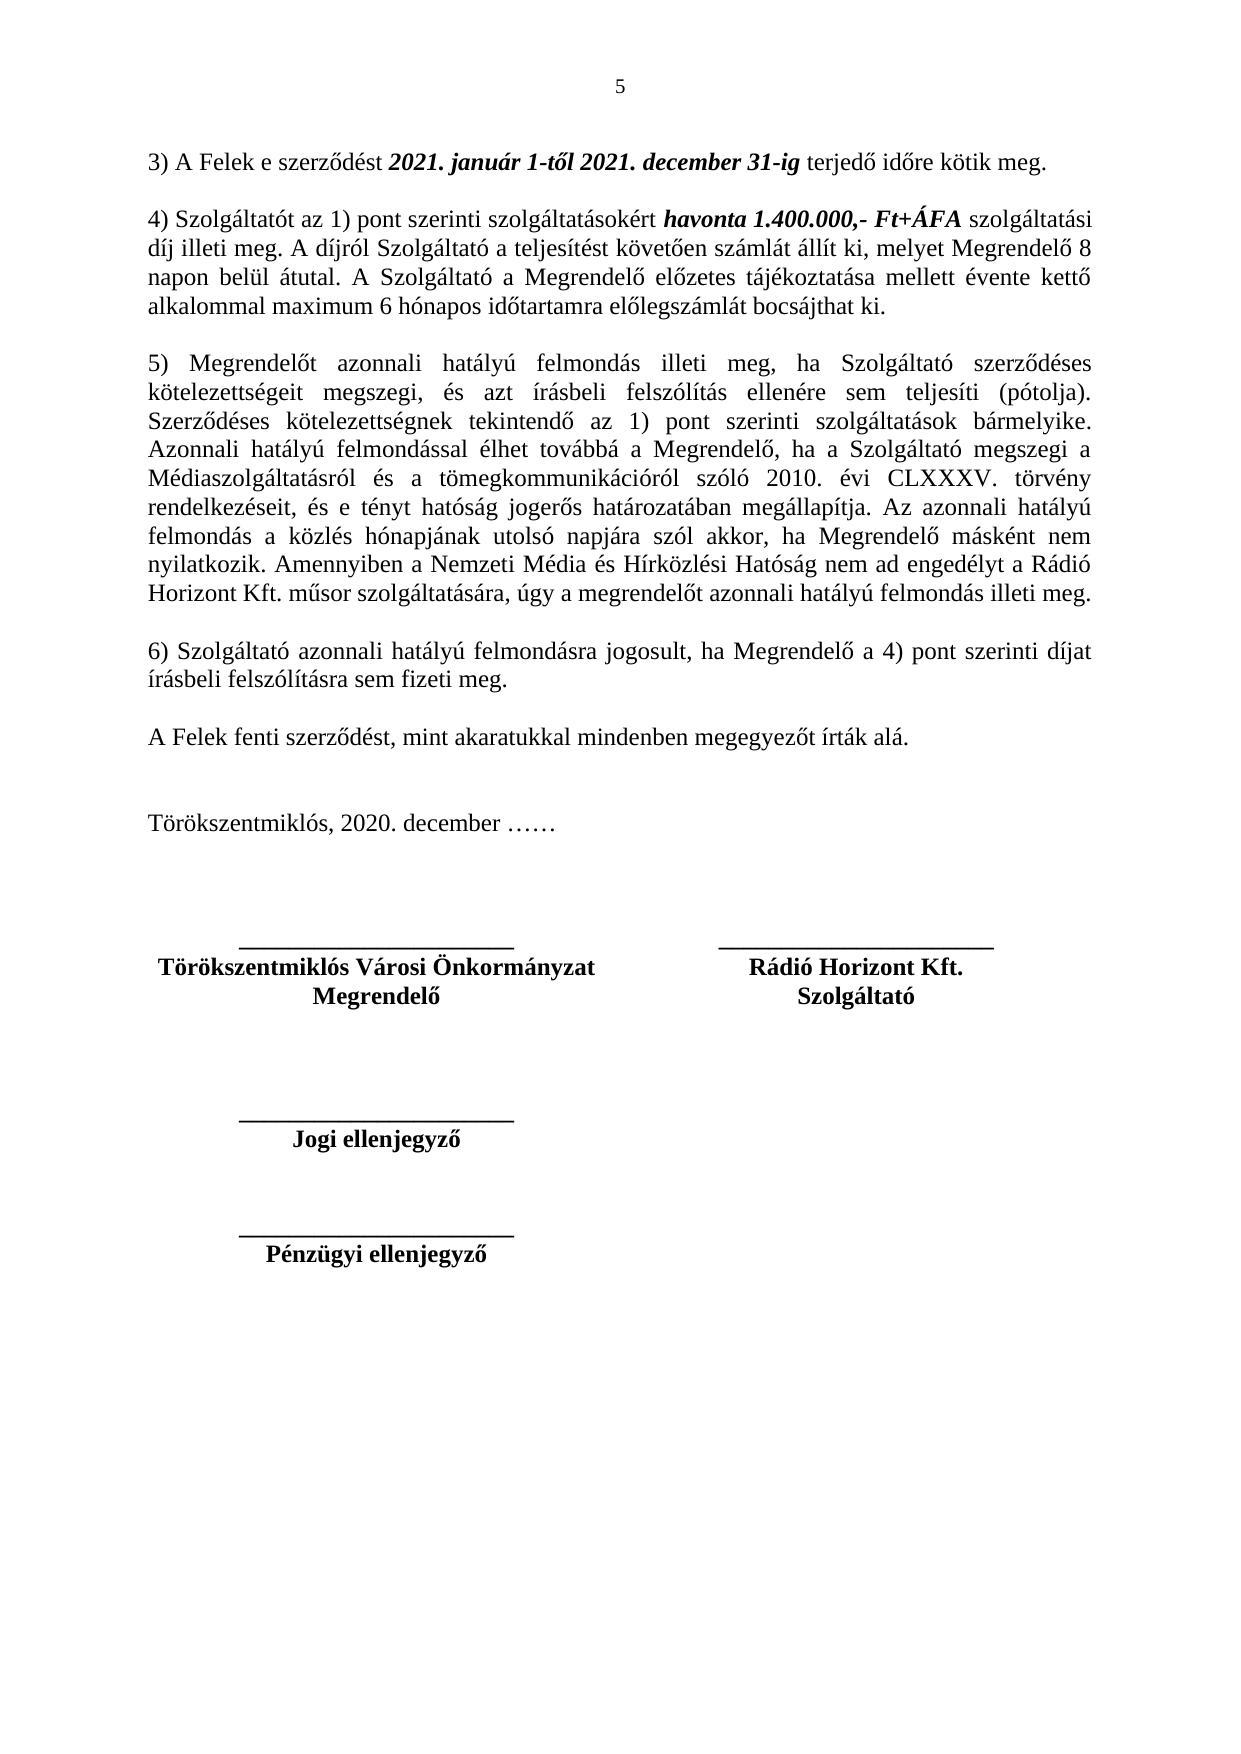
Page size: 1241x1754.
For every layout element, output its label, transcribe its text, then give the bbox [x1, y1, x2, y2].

text 5) Megrendelőt azonnali hatályú felmondás illeti meg, ha Szolgáltató szerződéses kötelezettségeit megszegi, és azt írásbeli felszólítás ellenére sem teljesíti (pótolja). Szerződéses kötelezettségnek tekintendő az 1) pont szerinti szolgáltatások bármelyike. Azonnali hatályú felmondással élhet továbbá a Megrendelő, ha a Szolgáltató megszegi a Médiaszolgáltatásról és a tömegkommunikációról szóló 2010. évi CLXXXV. törvény rendelkezéseit, és e tényt hatóság jogerős határozatában megállapítja. Az azonnali hatályú felmondás a közlés hónapjának utolsó napjára szól akkor, ha Megrendelő másként nem nyilatkozik. Amennyiben a Nemzeti Média és Hírközlési Hatóság nem ad engedélyt a Rádió Horizont Kft. műsor szolgáltatására, úgy a megrendelőt azonnali hatályú felmondás illeti meg. [148, 348, 1092, 607]
text 6) Szolgáltató azonnali hatályú felmondásra jogosult, ha Megrendelő a 4) pont szerinti díjat írásbeli felszólításra sem fizeti meg. [148, 636, 1092, 693]
text 3) A Felek e szerződést 2021. január 1-től 2021. december 31-ig terjedő időre kötik meg. [148, 147, 1092, 176]
text A Felek fenti szerződést, mint akaratukkal mindenben megegyezőt írták alá. [148, 722, 1092, 751]
table_header ______________________ Rádió Horizont Kft. Szolgáltató [616, 923, 1096, 1009]
text Törökszentmiklós, 2020. december …… [148, 808, 1092, 837]
text 4) Szolgáltatót az 1) pont szerinti szolgáltatásokért havonta 1.400.000,- Ft+ÁFA szolgáltatási díj illeti meg. A díjról Szolgáltató a teljesítést követően számlát állít ki, melyet Megrendelő 8 napon belül átutal. A Szolgáltató a Megrendelő előzetes tájékoztatása mellett évente kettő alkalommal maximum 6 hónapos időtartamra előlegszámlát bocsájthat ki. [148, 204, 1092, 319]
table_header ______________________ Törökszentmiklós Városi Önkormányzat Megrendelő [136, 923, 616, 1009]
table_header ______________________ Jogi ellenjegyző [136, 1096, 616, 1153]
table_header ______________________ Pénzügyi ellenjegyző [136, 1211, 616, 1268]
